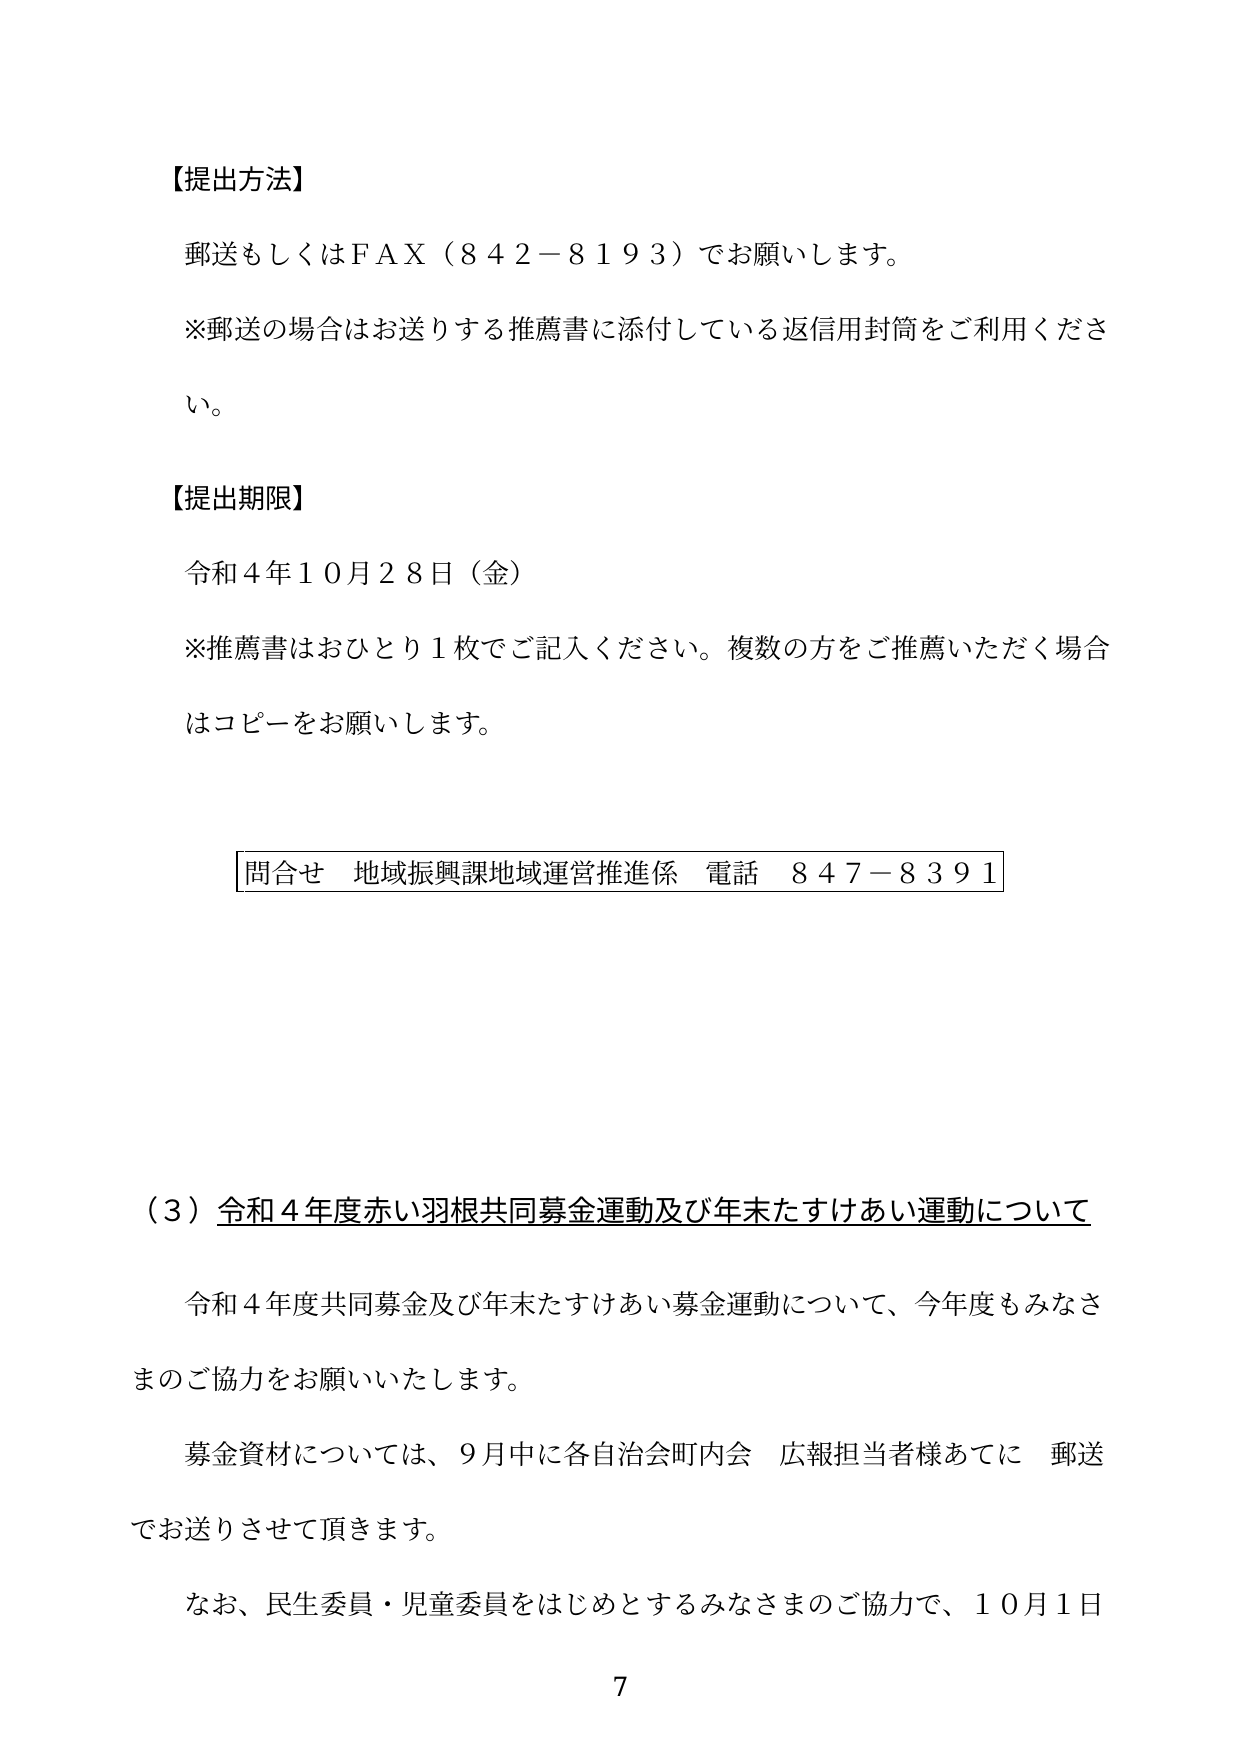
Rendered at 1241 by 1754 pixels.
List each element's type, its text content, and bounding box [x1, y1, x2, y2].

text 【提出方法】 [130, 140, 1110, 215]
text ※郵送の場合はお送りする推薦書に添付している返信用封筒をご利用ください。 [184, 290, 1110, 440]
text 郵送もしくはＦＡＸ（８４２－８１９３）でお願いします。 [130, 215, 1110, 290]
text 令和４年度共同募金及び年末たすけあい募金運動について、今年度もみなさ まのご協力をお願いいたします。 [130, 1265, 1110, 1415]
text （３）令和４年度赤い羽根共同募金運動及び年末たすけあい運動について [129, 1171, 1110, 1246]
text 【提出期限】 [130, 459, 1110, 534]
text 募金資材については、９月中に各自治会町内会 広報担当者様あてに 郵送 でお送りさせて頂きます。 [130, 1415, 1110, 1565]
text ※推薦書はおひとり１枚でご記入ください。複数の方をご推薦いただく場合はコピーをお願いします。 [184, 609, 1110, 759]
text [130, 1565, 1110, 1640]
text 令和４年１０月２８日（金） [130, 534, 1110, 609]
text 問合せ 地域振興課地域運営推進係 電話 ８４７－８３９１ [130, 834, 1110, 909]
